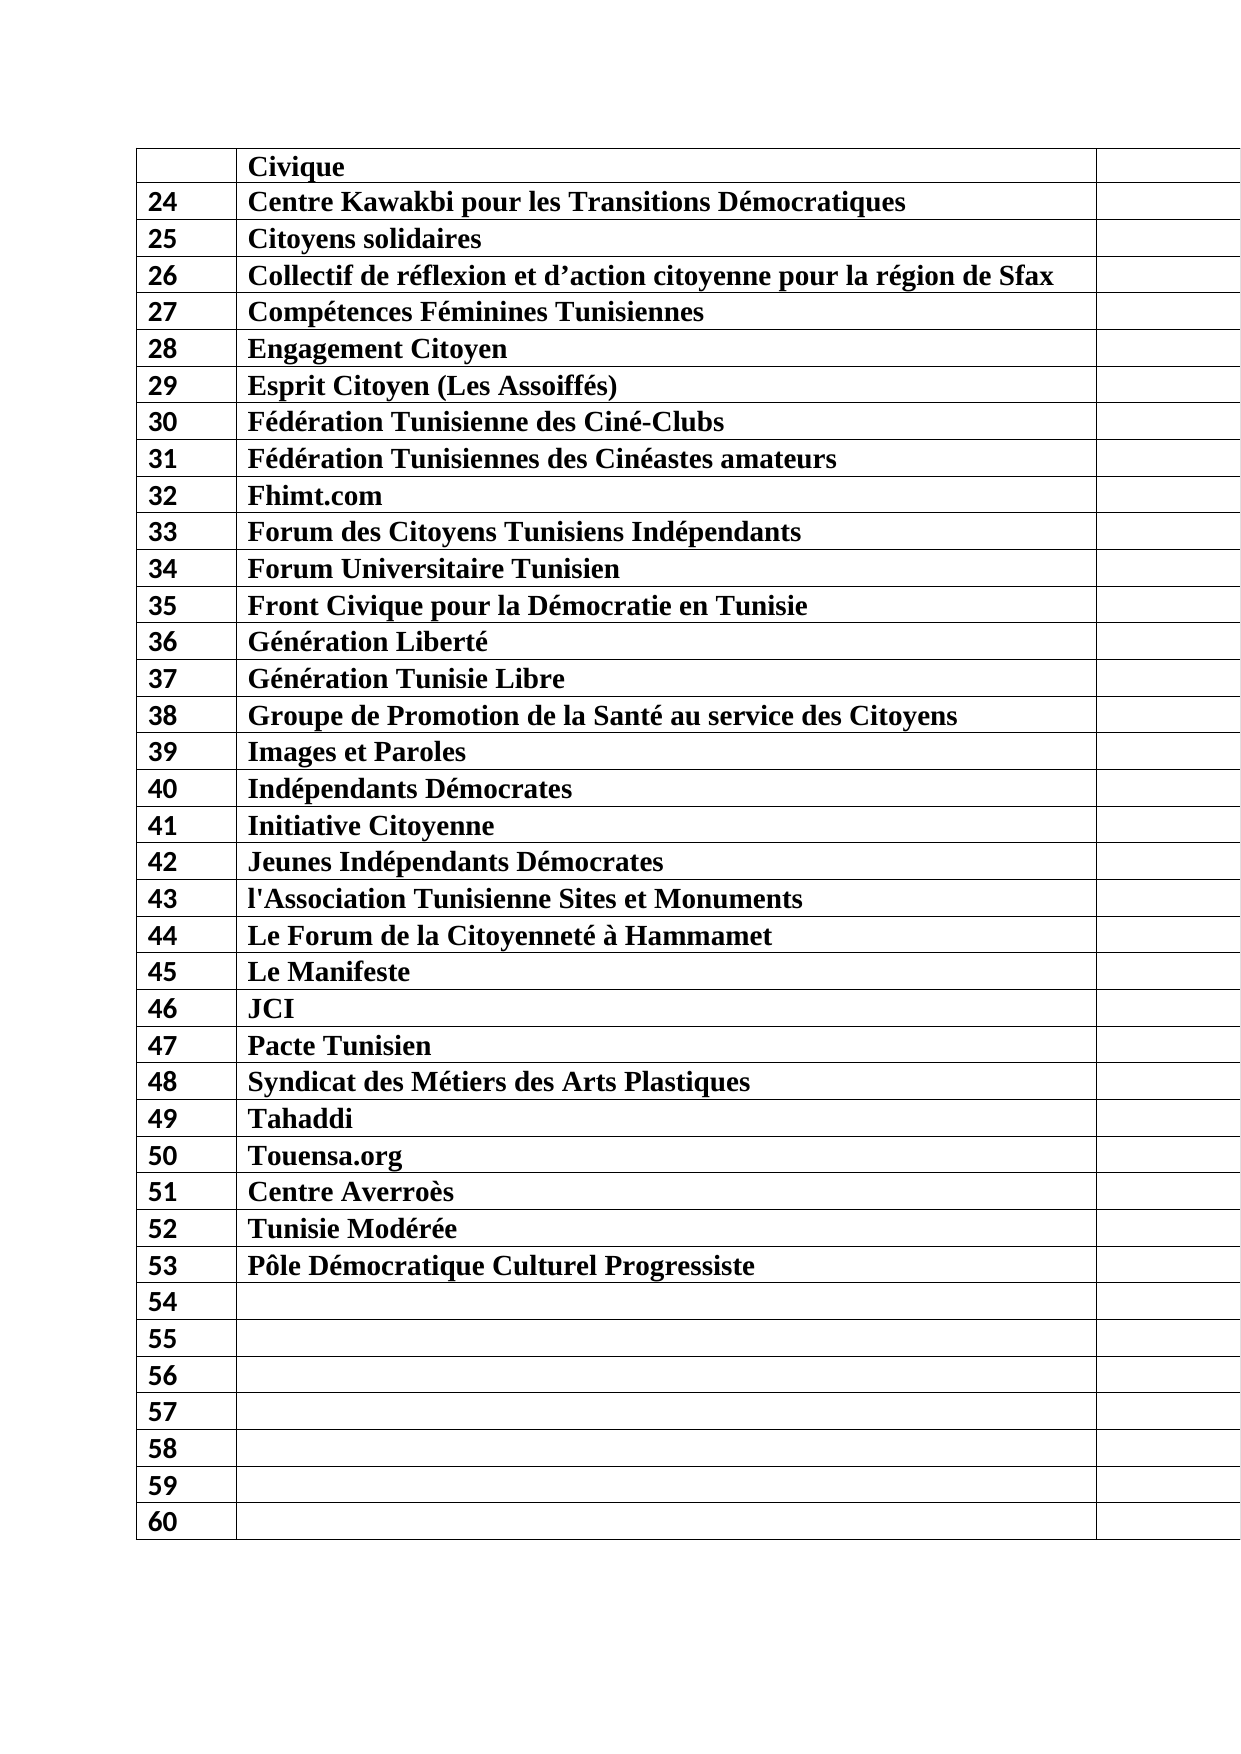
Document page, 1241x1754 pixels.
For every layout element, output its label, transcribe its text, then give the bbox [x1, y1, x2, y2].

table_cell Tahaddi [237, 1100, 1096, 1136]
table_cell [1097, 1430, 1240, 1466]
table_cell Fédération Tunisiennes des Cinéastes amateurs [237, 440, 1096, 476]
table_cell [1097, 513, 1240, 549]
table_cell [1097, 1467, 1240, 1502]
table_cell 47 [137, 1027, 236, 1062]
table_cell 35 [137, 587, 236, 622]
table_cell [1097, 257, 1240, 292]
table_cell Touensa.org [237, 1137, 1096, 1172]
table_cell [1097, 1320, 1240, 1356]
table_cell 58 [137, 1430, 236, 1466]
table_cell 36 [137, 623, 236, 659]
table_cell [1097, 807, 1240, 842]
table_cell 29 [137, 367, 236, 402]
table_cell Tunisie Modérée [237, 1210, 1096, 1246]
table_cell [1097, 1393, 1240, 1429]
table_cell [237, 1320, 1096, 1356]
table_cell Citoyens solidaires [237, 220, 1096, 256]
table_cell Pacte Tunisien [237, 1027, 1096, 1062]
table_cell 23 [137, 149, 236, 182]
table_cell [1097, 917, 1240, 952]
table_cell [1097, 623, 1240, 659]
table_cell [1097, 990, 1240, 1026]
table_cell [1097, 403, 1240, 439]
table_cell Jeunes Indépendants Démocrates [237, 843, 1096, 879]
table_cell 31 [137, 440, 236, 476]
table_cell 39 [137, 733, 236, 769]
table_cell 57 [137, 1393, 236, 1429]
table_cell Fhimt.com [237, 477, 1096, 512]
table_cell Indépendants Démocrates [237, 770, 1096, 806]
table_cell 48 [137, 1063, 236, 1099]
table_cell [1097, 843, 1240, 879]
table_cell Esprit Citoyen (Les Assoiffés) [237, 367, 1096, 402]
table_cell 38 [137, 697, 236, 732]
table_cell [1097, 477, 1240, 512]
table_cell JCI [237, 990, 1096, 1026]
table_cell 30 [137, 403, 236, 439]
table_cell 41 [137, 807, 236, 842]
table_cell 40 [137, 770, 236, 806]
table_cell 56 [137, 1357, 236, 1392]
table_cell [1097, 1100, 1240, 1136]
table_cell [1097, 367, 1240, 402]
table_cell [1097, 1063, 1240, 1099]
table_cell [1097, 440, 1240, 476]
table_cell [1097, 1027, 1240, 1062]
table_cell [1097, 330, 1240, 366]
table_cell [237, 1503, 1096, 1539]
table_cell [1097, 1137, 1240, 1172]
table_cell Initiative Citoyenne [237, 807, 1096, 842]
table_cell l'Association Tunisienne Sites et Monuments [237, 880, 1096, 916]
table_cell [237, 1357, 1096, 1392]
table_cell 46 [137, 990, 236, 1026]
table_cell [237, 1393, 1096, 1429]
table_cell [1097, 697, 1240, 732]
table_cell [1097, 733, 1240, 769]
table_cell Génération Liberté [237, 623, 1096, 659]
table_cell 55 [137, 1320, 236, 1356]
table_cell [1097, 293, 1240, 329]
table_cell [1097, 1357, 1240, 1392]
table_cell [1097, 1173, 1240, 1209]
table_cell Pôle Démocratique Culturel Progressiste [237, 1247, 1096, 1282]
table_cell [237, 1430, 1096, 1466]
table_cell Génération Tunisie Libre [237, 660, 1096, 696]
table_cell 37 [137, 660, 236, 696]
table_cell [1097, 1283, 1240, 1319]
table_cell 34 [137, 550, 236, 586]
table_cell [1097, 953, 1240, 989]
table_cell Fédération Tunisienne des Ciné-Clubs [237, 403, 1096, 439]
table_cell 33 [137, 513, 236, 549]
table_cell 28 [137, 330, 236, 366]
table_cell 26 [137, 257, 236, 292]
table_cell Compétences Féminines Tunisiennes [237, 293, 1096, 329]
table_cell Front Civique pour la Démocratie en Tunisie [237, 587, 1096, 622]
table_cell 52 [137, 1210, 236, 1246]
table_cell 49 [137, 1100, 236, 1136]
table_cell 24 [137, 183, 236, 219]
table_cell Le Forum de la Citoyenneté à Hammamet [237, 917, 1096, 952]
table_cell 59 [137, 1467, 236, 1502]
table_cell 43 [137, 880, 236, 916]
table_cell 50 [137, 1137, 236, 1172]
table_cell 54 [137, 1283, 236, 1319]
table_cell [1097, 1503, 1240, 1539]
table_cell [1097, 1210, 1240, 1246]
table_cell [1097, 770, 1240, 806]
table_cell [1097, 587, 1240, 622]
table_cell Engagement Citoyen [237, 330, 1096, 366]
table_cell [1097, 880, 1240, 916]
table_cell Images et Paroles [237, 733, 1096, 769]
table_cell Collectif de réflexion et d’action citoyenne pour la région de Sfax [237, 257, 1096, 292]
table_cell 44 [137, 917, 236, 952]
table_cell 53 [137, 1247, 236, 1282]
table_cell [1097, 183, 1240, 219]
table_cell 27 [137, 293, 236, 329]
table_cell [1097, 660, 1240, 696]
table_cell Centre Averroès [237, 1173, 1096, 1209]
table_cell Forum des Citoyens Tunisiens Indépendants [237, 513, 1096, 549]
table_cell 51 [137, 1173, 236, 1209]
table_cell [1097, 1247, 1240, 1282]
table_cell [237, 1467, 1096, 1502]
table_cell Syndicat des Métiers des Arts Plastiques [237, 1063, 1096, 1099]
table_cell 32 [137, 477, 236, 512]
table_cell Le Manifeste [237, 953, 1096, 989]
table_cell [1097, 149, 1240, 182]
table_cell 25 [137, 220, 236, 256]
table_cell Centre Kawakbi pour les Transitions Démocratiques [237, 183, 1096, 219]
table_cell [1097, 220, 1240, 256]
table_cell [237, 149, 1096, 182]
table_cell [237, 1283, 1096, 1319]
table_cell 42 [137, 843, 236, 879]
table_cell Forum Universitaire Tunisien [237, 550, 1096, 586]
table_cell Groupe de Promotion de la Santé au service des Citoyens [237, 697, 1096, 732]
table_cell 45 [137, 953, 236, 989]
table_cell 60 [137, 1503, 236, 1539]
table_cell [1097, 550, 1240, 586]
